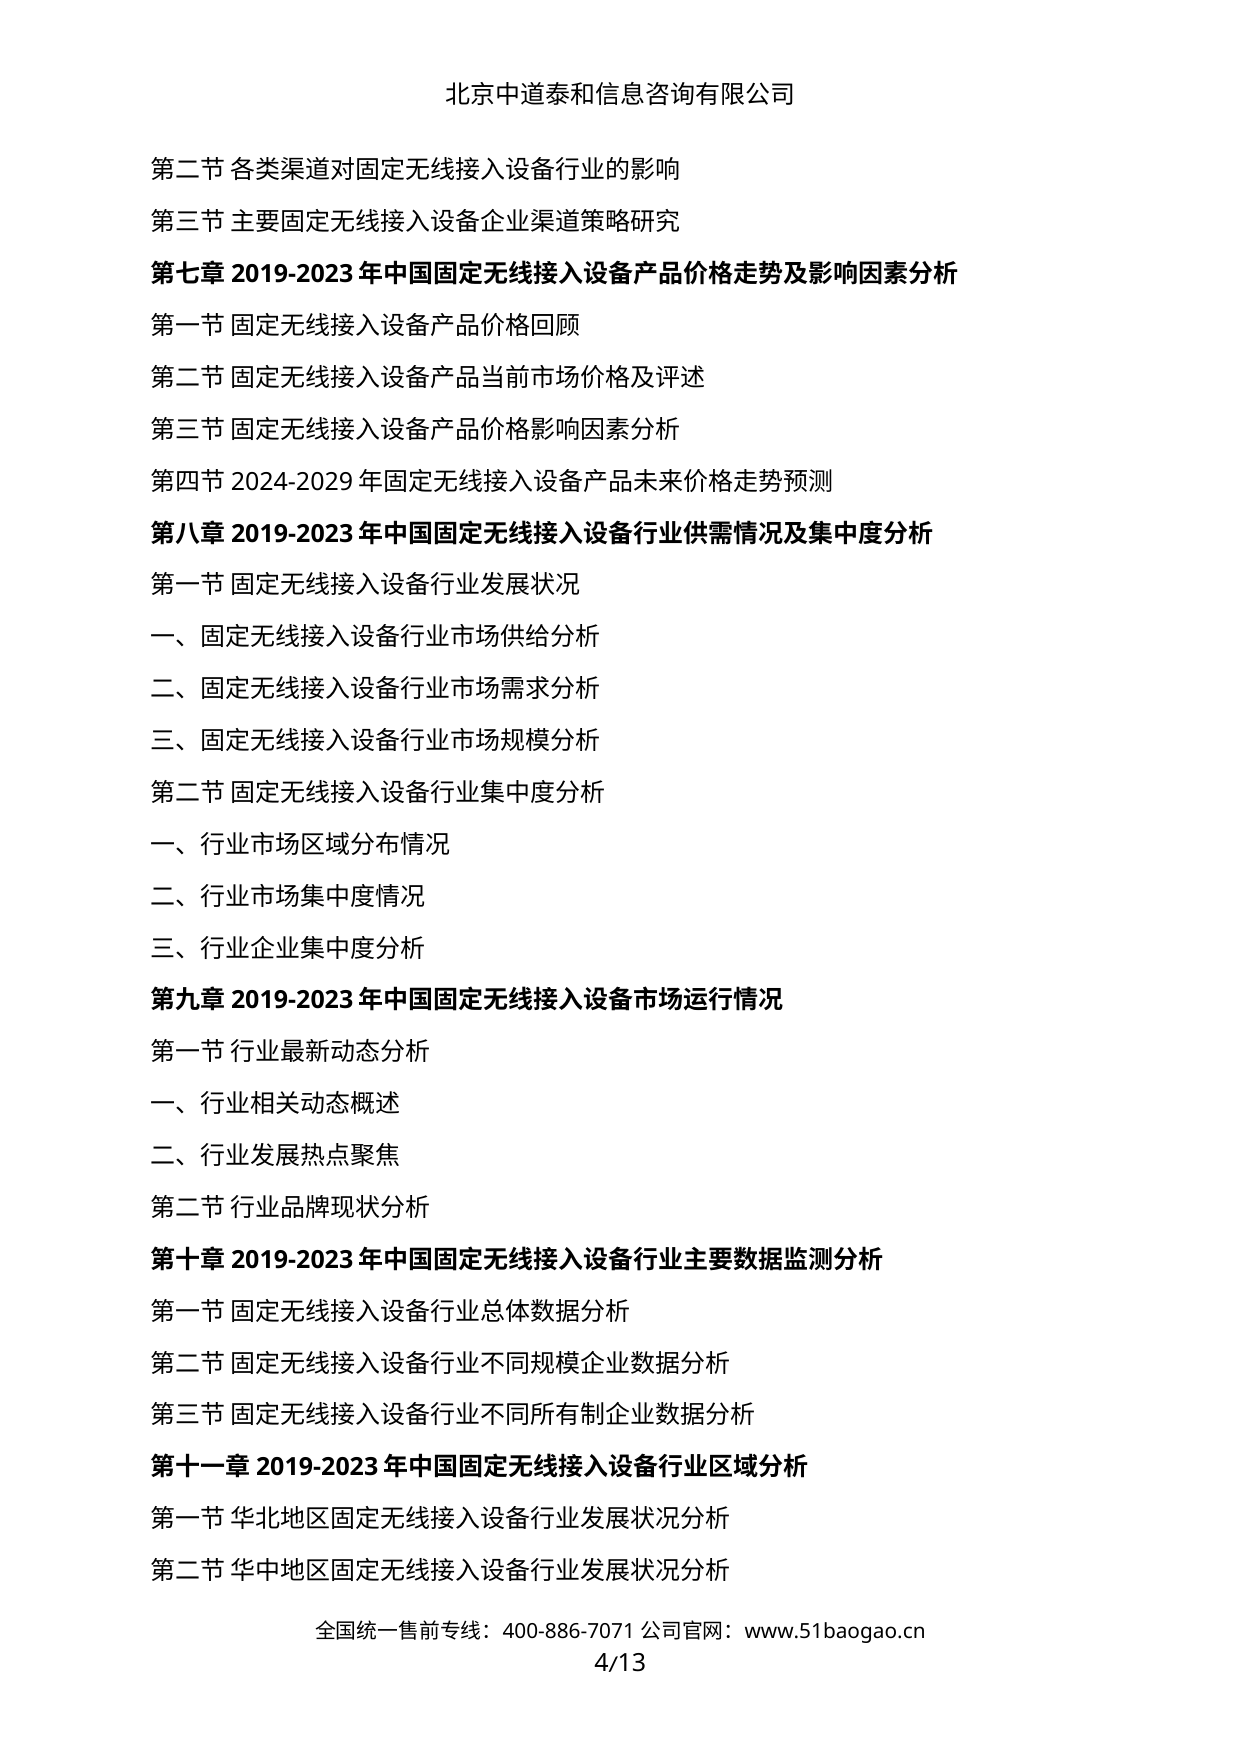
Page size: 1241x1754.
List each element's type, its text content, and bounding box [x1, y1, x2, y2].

text 第一节 固定无线接入设备行业发展状况 [150, 565, 1090, 601]
text 第一节 行业最新动态分析 [150, 1032, 1090, 1068]
text 第三节 固定无线接入设备行业不同所有制企业数据分析 [150, 1395, 1090, 1431]
text 一、行业相关动态概述 [150, 1084, 1090, 1120]
text 第二节 行业品牌现状分析 [150, 1187, 1090, 1224]
text 第十章 2019-2023年中国固定无线接入设备行业主要数据监测分析 [150, 1239, 1090, 1276]
text 三、行业企业集中度分析 [150, 928, 1090, 964]
text 三、固定无线接入设备行业市场规模分析 [150, 721, 1090, 757]
text 第七章 2019-2023年中国固定无线接入设备产品价格走势及影响因素分析 [150, 254, 1090, 290]
text 第三节 固定无线接入设备产品价格影响因素分析 [150, 409, 1090, 446]
text 一、行业市场区域分布情况 [150, 824, 1090, 861]
text 一、固定无线接入设备行业市场供给分析 [150, 617, 1090, 653]
text 第四节 2024-2029年固定无线接入设备产品未来价格走势预测 [150, 461, 1090, 497]
text 第二节 固定无线接入设备行业不同规模企业数据分析 [150, 1343, 1090, 1379]
text 第二节 固定无线接入设备行业集中度分析 [150, 772, 1090, 809]
text 第二节 华中地区固定无线接入设备行业发展状况分析 [150, 1551, 1090, 1587]
text 第三节 主要固定无线接入设备企业渠道策略研究 [150, 202, 1090, 238]
text 第九章 2019-2023年中国固定无线接入设备市场运行情况 [150, 980, 1090, 1016]
text 第一节 固定无线接入设备产品价格回顾 [150, 306, 1090, 342]
text 第十一章 2019-2023年中国固定无线接入设备行业区域分析 [150, 1447, 1090, 1483]
text 二、固定无线接入设备行业市场需求分析 [150, 669, 1090, 705]
text 二、行业市场集中度情况 [150, 876, 1090, 912]
text 第二节 固定无线接入设备产品当前市场价格及评述 [150, 357, 1090, 394]
text 第八章 2019-2023年中国固定无线接入设备行业供需情况及集中度分析 [150, 513, 1090, 549]
text 二、行业发展热点聚焦 [150, 1136, 1090, 1172]
text 第二节 各类渠道对固定无线接入设备行业的影响 [150, 150, 1090, 186]
text 第一节 固定无线接入设备行业总体数据分析 [150, 1291, 1090, 1327]
text 第一节 华北地区固定无线接入设备行业发展状况分析 [150, 1499, 1090, 1535]
